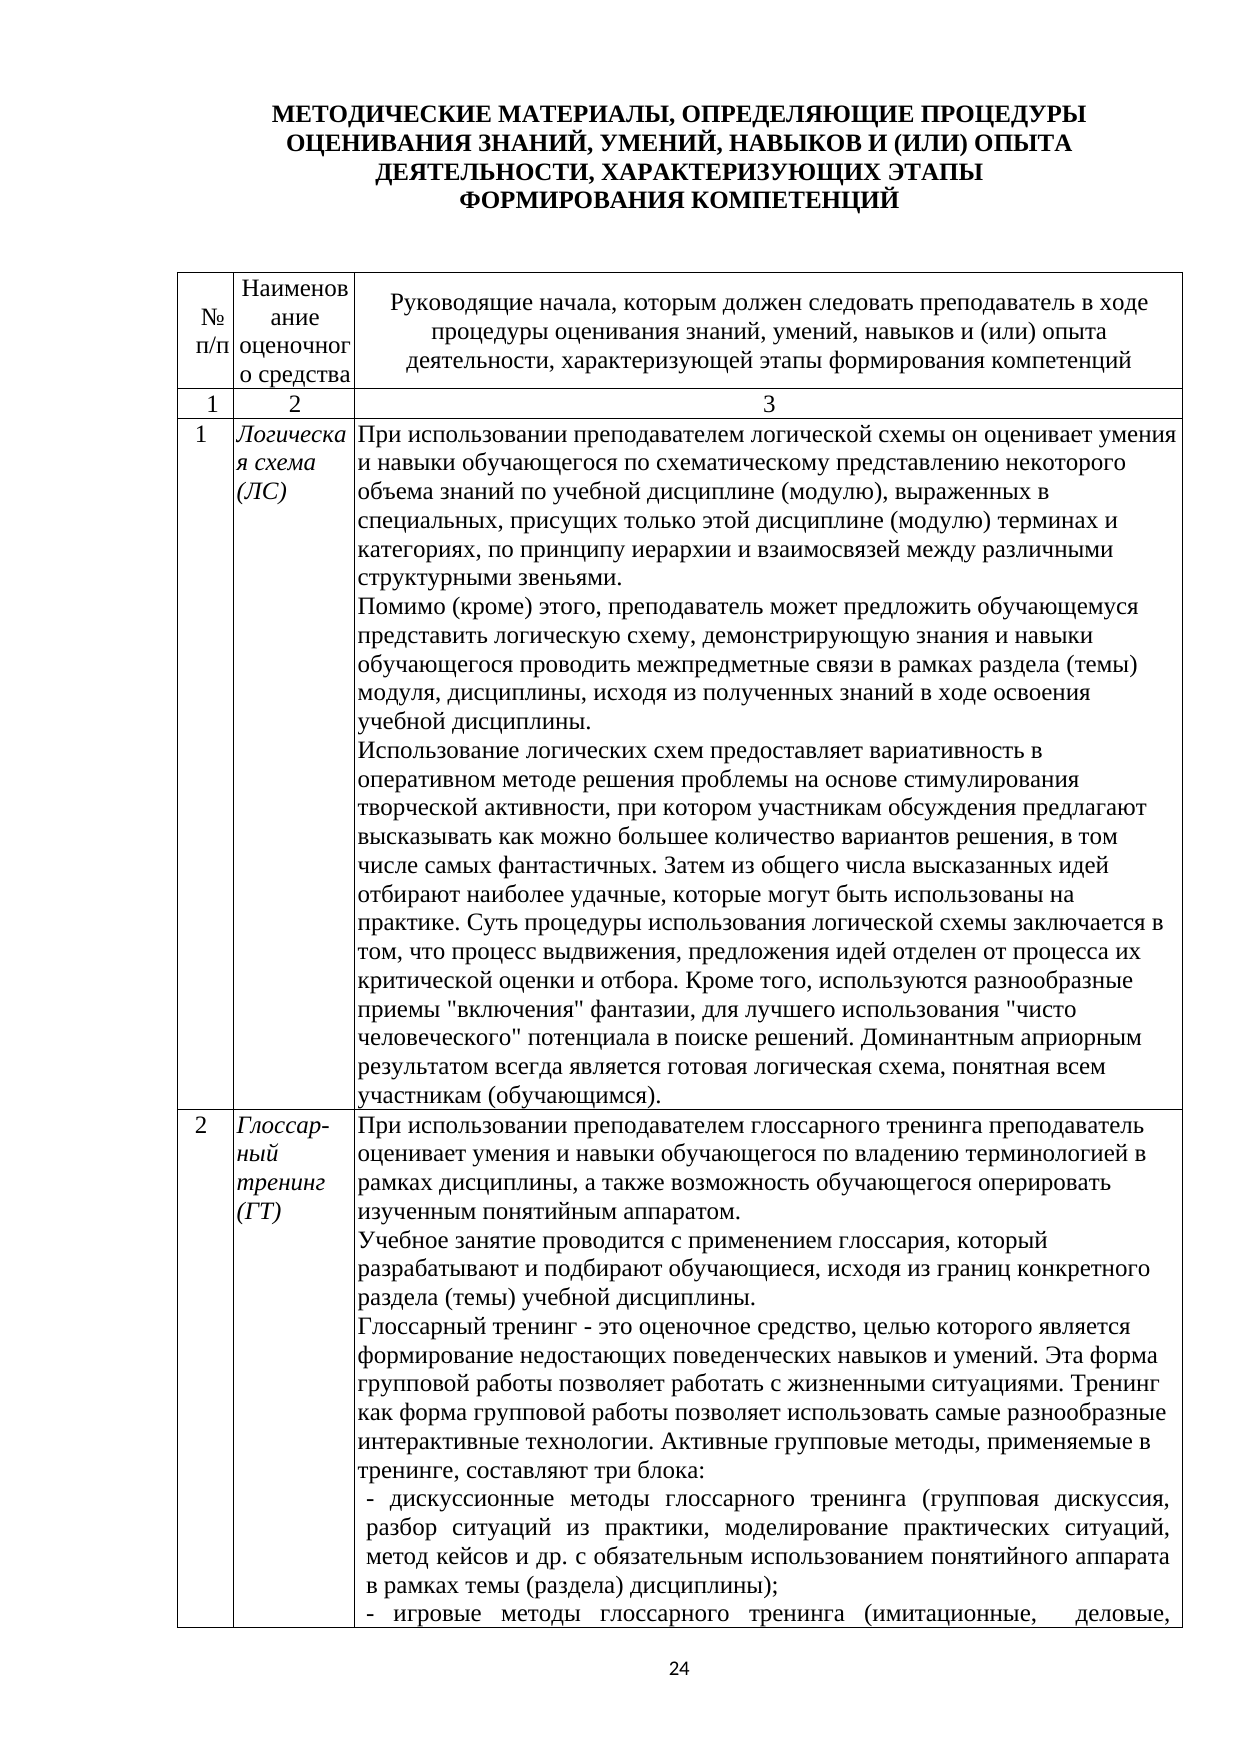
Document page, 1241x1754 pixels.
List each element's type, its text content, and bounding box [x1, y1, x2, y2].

table_cell [178, 419, 233, 1109]
table_header № п/п [178, 273, 233, 388]
table_cell 2 [234, 389, 354, 418]
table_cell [234, 1110, 354, 1627]
table_cell 3 [355, 389, 1182, 418]
table_header Наименование оценочного средства [234, 273, 354, 388]
text ОЦЕНИВАНИЯ ЗНАНИЙ, УМЕНИЙ, НАВЫКОВ И (ИЛИ) ОПЫТА [177, 128, 1181, 157]
table_header Руководящие начала, которым должен следовать преподаватель в ходе процедуры оценивания знаний, умений, навыков и (или) опыта деятельности, характеризующей этапы формирования компетенций [355, 273, 1182, 388]
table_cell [355, 1110, 1182, 1627]
text МЕТОДИЧЕСКИЕ МАТЕРИАЛЫ, ОПРЕДЕЛЯЮЩИЕ ПРОЦЕДУРЫ [177, 99, 1181, 128]
text ФОРМИРОВАНИЯ КОМПЕТЕНЦИЙ [177, 186, 1181, 214]
table_cell [178, 1110, 233, 1627]
table_cell Логическая схема (ЛС) [234, 419, 354, 1109]
table_cell 1 [178, 389, 233, 418]
text ДЕЯТЕЛЬНОСТИ, ХАРАКТЕРИЗУЮЩИХ ЭТАПЫ [177, 157, 1181, 186]
table_cell При использовании преподавателем логической схемы он оценивает умения и навыки обучающегося по схематическому представлению некоторого объема знаний по учебной дисциплине (модулю), выраженных в специальных, присущих только этой дисциплине (модулю) терминах и категориях, по принципу иерархии и взаимосвязей между различными структурными звеньями. Помимо (кроме) этого, преподаватель может предложить обучающемуся представить логическую схему, демонстрирующую знания и навыки обучающегося проводить межпредметные связи в рамках раздела (темы) модуля, дисциплины, исходя из полученных знаний в ходе освоения учебной дисциплины. Использование логических схем предоставляет вариативность в оперативном методе решения проблемы на основе стимулирования творческой активности, при котором участникам обсуждения предлагают высказывать как можно большее количество вариантов решения, в том числе самых фантастичных. Затем из общего числа высказанных идей отбирают наиболее удачные, которые могут быть использованы на практике. Суть процедуры использования логической схемы заключается в том, что процесс выдвижения, предложения идей отделен от процесса их критической оценки и отбора. Кроме того, используются разнообразные приемы "включения" фантазии, для лучшего использования "чисто человеческого" потенциала в поиске решений. Доминантным априорным результатом всегда является готовая логическая схема, понятная всем участникам (обучающимся). [355, 419, 1182, 1109]
